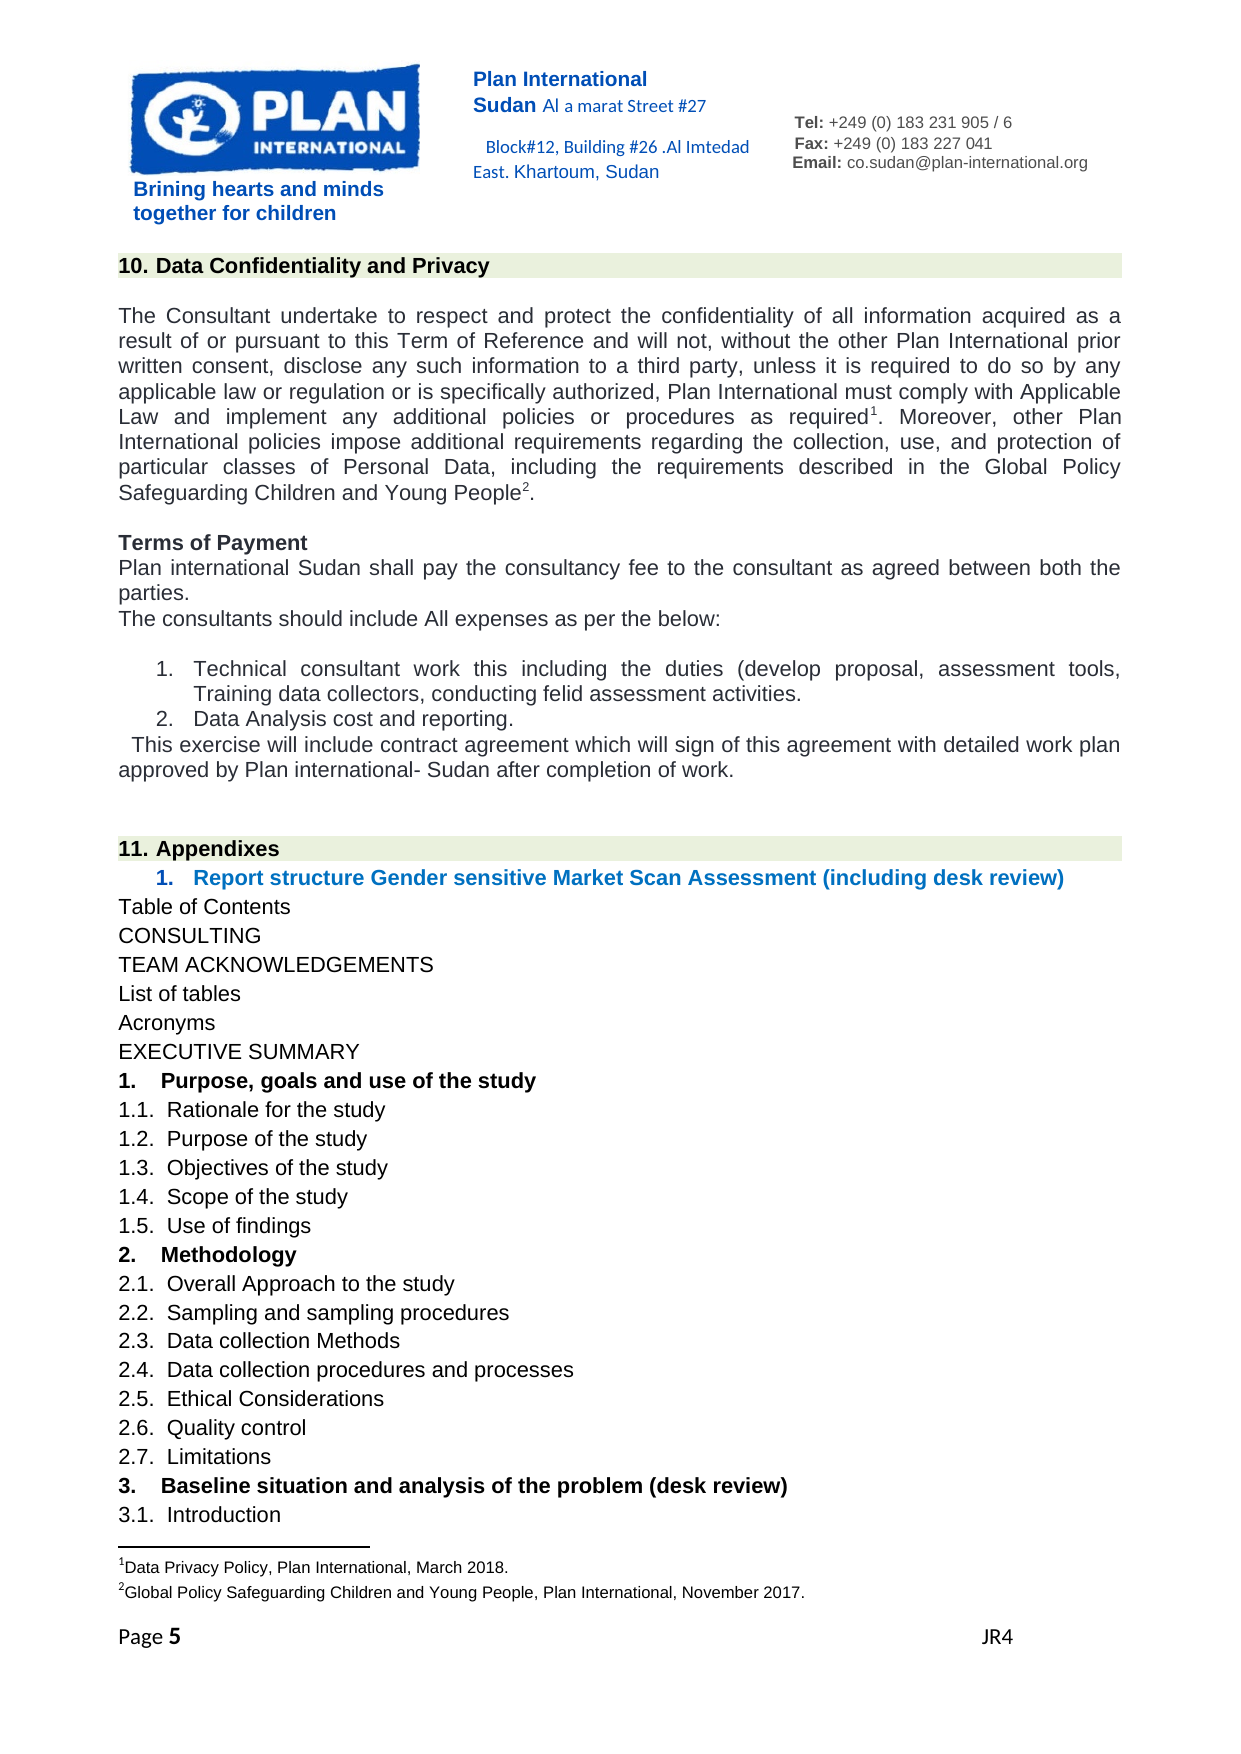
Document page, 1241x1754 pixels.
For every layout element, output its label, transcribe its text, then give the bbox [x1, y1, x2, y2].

text 1.3. Objectives of the study [118, 1154, 1122, 1180]
text 1.4. Scope of the study [118, 1183, 1122, 1209]
text Terms of Payment [118, 530, 1122, 555]
text Table of Contents [118, 894, 1122, 919]
picture [127, 60, 420, 176]
text 2.6. Quality control [118, 1415, 1122, 1440]
text 2.4. Data collection procedures and processes [118, 1357, 1122, 1382]
text 1.5. Use of findings [118, 1212, 1122, 1238]
text 1.1. Rationale for the study [118, 1097, 1122, 1122]
text 1.2. Purpose of the study [118, 1126, 1122, 1151]
list Technical consultant work this including the duties (develop proposal, assessment tools, Training data collectors, conducting felid assessment activities. [156, 656, 1122, 706]
text 2.3. Data collection Methods [118, 1328, 1122, 1353]
text EXECUTIVE SUMMARY [118, 1039, 1122, 1064]
text 1. Purpose, goals and use of the study [118, 1068, 1122, 1093]
text The Consultant undertake to respect and protect the confidentiality of all information acquired as a result of or pursuant to this Term of Reference and will not, without the other Plan International prior written consent, disclose any such information to a third party, unless it is required to do so by any applicable law or regulation or is specifically authorized, Plan International must comply with Applicable Law and implement any additional policies or procedures as required. Moreover, other Plan International policies impose additional requirements regarding the collection, use, and protection of particular classes of Personal Data, including the requirements described in the Global Policy Safeguarding Children and Young People. [118, 303, 1122, 504]
text CONSULTING [118, 923, 1122, 948]
text List of tables [118, 981, 1122, 1006]
text 2. Methodology [118, 1241, 1122, 1267]
text TEAM ACKNOWLEDGEMENTS [118, 952, 1122, 977]
text This exercise will include contract agreement which will sign of this agreement with detailed work plan approved by Plan international- Sudan after completion of work. [118, 731, 1122, 782]
list Data Confidentiality and Privacy [118, 253, 1122, 278]
text 2.5. Ethical Considerations [118, 1386, 1122, 1411]
text 3. Baseline situation and analysis of the problem (desk review) [118, 1473, 1122, 1498]
list Report structure Gender sensitive Market Scan Assessment (including desk review) [156, 865, 1122, 890]
text 2.7. Limitations [118, 1444, 1122, 1469]
text Acronyms [118, 1010, 1122, 1035]
list Appendixes [118, 836, 1122, 861]
text 2.2. Sampling and sampling procedures [118, 1299, 1122, 1324]
text Plan international Sudan shall pay the consultancy fee to the consultant as agreed between both the parties. [118, 555, 1122, 605]
text The consultants should include All expenses as per the below: [118, 605, 1122, 631]
text 2.1. Overall Approach to the study [118, 1270, 1122, 1296]
text 3.1. Introduction [118, 1502, 1122, 1527]
list Data Analysis cost and reporting. [156, 706, 1122, 731]
